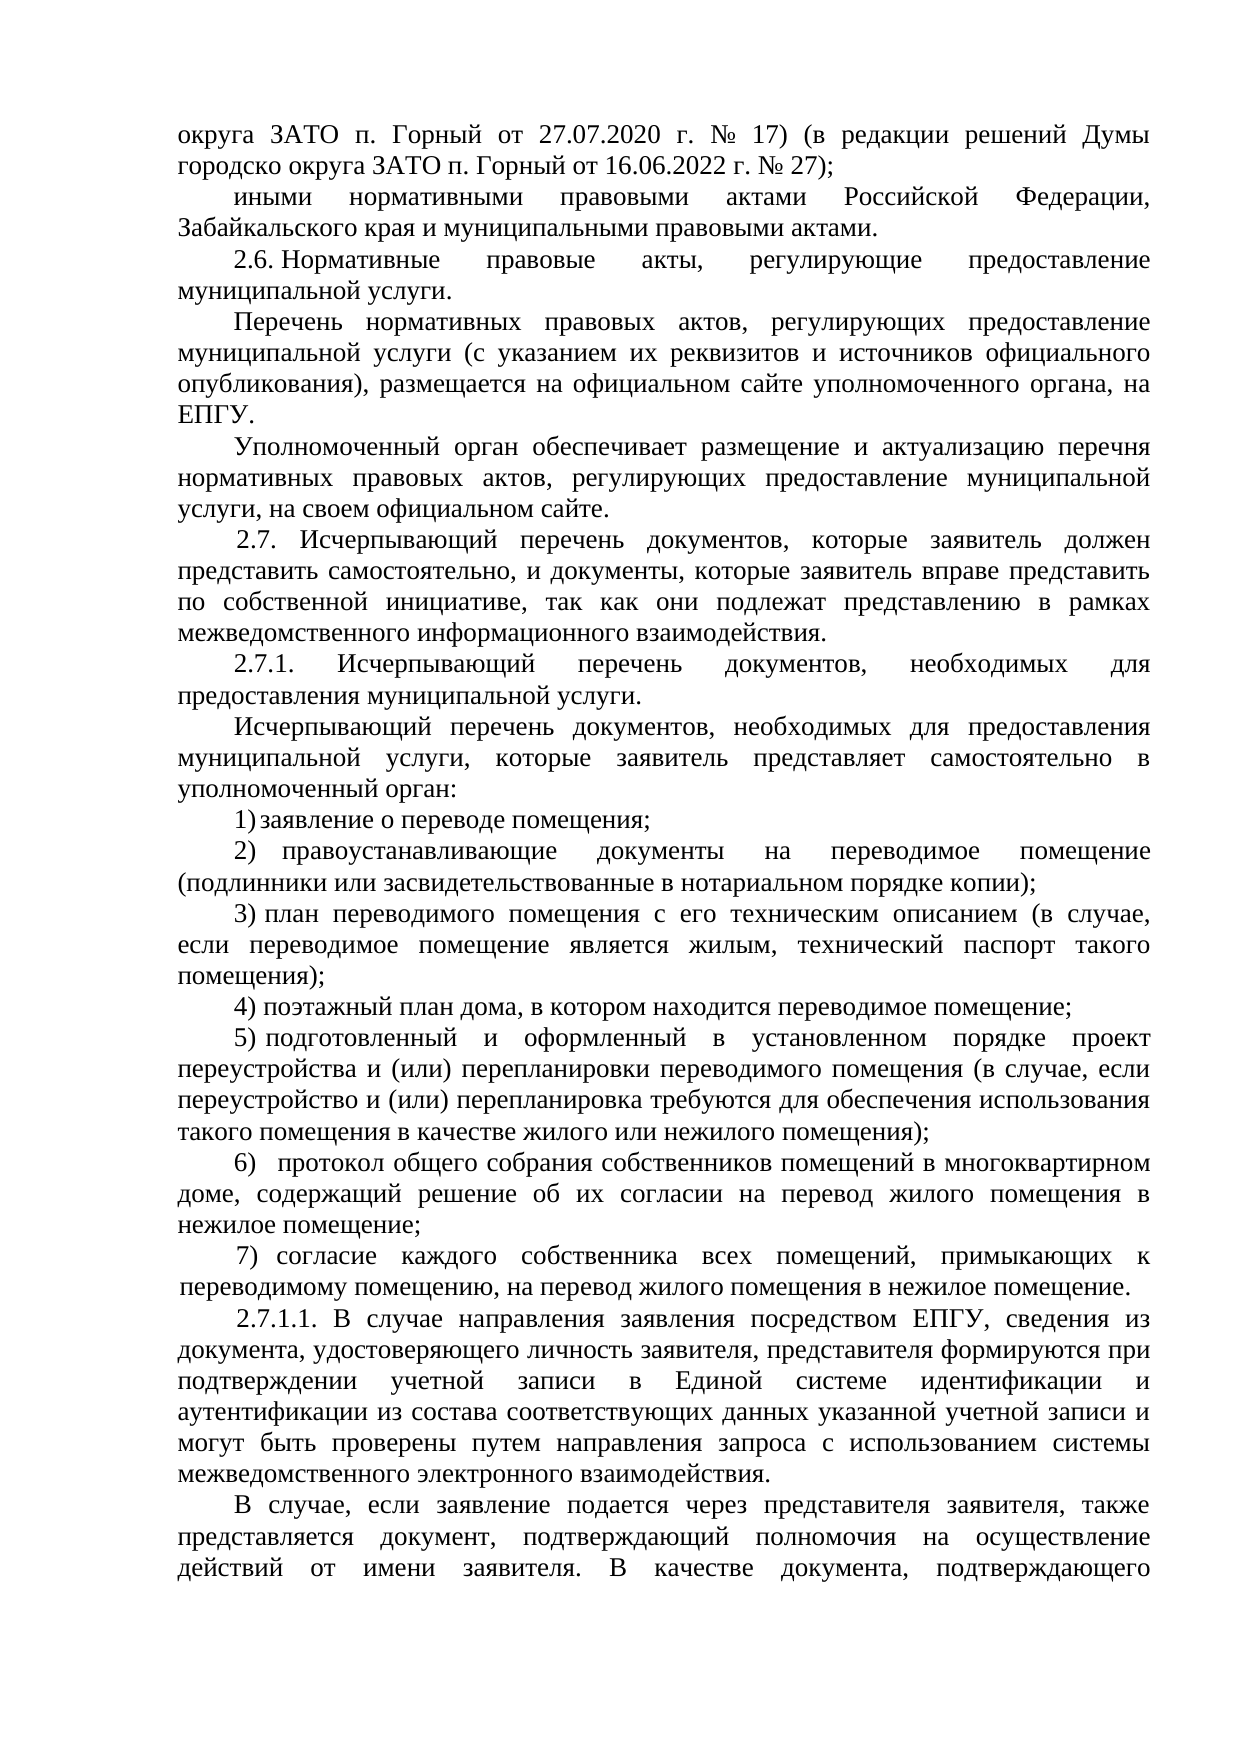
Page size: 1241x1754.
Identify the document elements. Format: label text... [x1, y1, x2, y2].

text 2.7.1.1. В случае направления заявления посредством ЕПГУ, сведения из документа, удостоверяющего личность заявителя, представителя формируются при подтверждении учетной записи в Единой системе идентификации и аутентификации из состава соответствующих данных указанной учетной записи и могут быть проверены путем направления запроса с использованием системы межведомственного электронного взаимодействия. [177, 1302, 1152, 1488]
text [177, 118, 1152, 180]
list согласие каждого собственника всех помещений, примыкающих к переводимому помещению, на перевод жилого помещения в нежилое помещение. [179, 1239, 1152, 1302]
list заявление о переводе помещения; [177, 803, 1152, 834]
list протокол общего собрания собственников помещений в многоквартирном доме, содержащий решение об их согласии на перевод жилого помещения в нежилое помещение; [177, 1146, 1152, 1239]
text Исчерпывающий перечень документов, необходимых для предоставления муниципальной услуги, которые заявитель представляет самостоятельно в уполномоченный орган: [177, 710, 1152, 803]
list правоустанавливающие документы на переводимое помещение (подлинники или засвидетельствованные в нотариальном порядке копии); [177, 834, 1152, 897]
list план переводимого помещения с его техническим описанием (в случае, если переводимое помещение является жилым, технический паспорт такого помещения); [177, 897, 1152, 990]
text Уполномоченный орган обеспечивает размещение и актуализацию перечня нормативных правовых актов, регулирующих предоставление муниципальной услуги, на своем официальном сайте. [177, 429, 1152, 523]
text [177, 1488, 1152, 1582]
list подготовленный и оформленный в установленном порядке проект переустройства и (или) перепланировки переводимого помещения (в случае, если переустройство и (или) перепланировка требуются для обеспечения использования такого помещения в качестве жилого или нежилого помещения); [177, 1021, 1152, 1146]
text иными нормативными правовыми актами Российской Федерации, Забайкальского края и муниципальными правовыми актами. [177, 180, 1152, 243]
text 2.7.1. Исчерпывающий перечень документов, необходимых для предоставления муниципальной услуги. [177, 648, 1152, 710]
text 2.6. Нормативные правовые акты, регулирующие предоставление муниципальной услуги. [177, 243, 1152, 305]
list поэтажный план дома, в котором находится переводимое помещение; [177, 990, 1152, 1021]
text Перечень нормативных правовых актов, регулирующих предоставление муниципальной услуги (с указанием их реквизитов и источников официального опубликования), размещается на официальном сайте уполномоченного органа, на ЕПГУ. [177, 305, 1152, 429]
text 2.7. Исчерпывающий перечень документов, которые заявитель должен представить самостоятельно, и документы, которые заявитель вправе представить по собственной инициативе, так как они подлежат представлению в рамках межведомственного информационного взаимодействия. [177, 523, 1152, 648]
